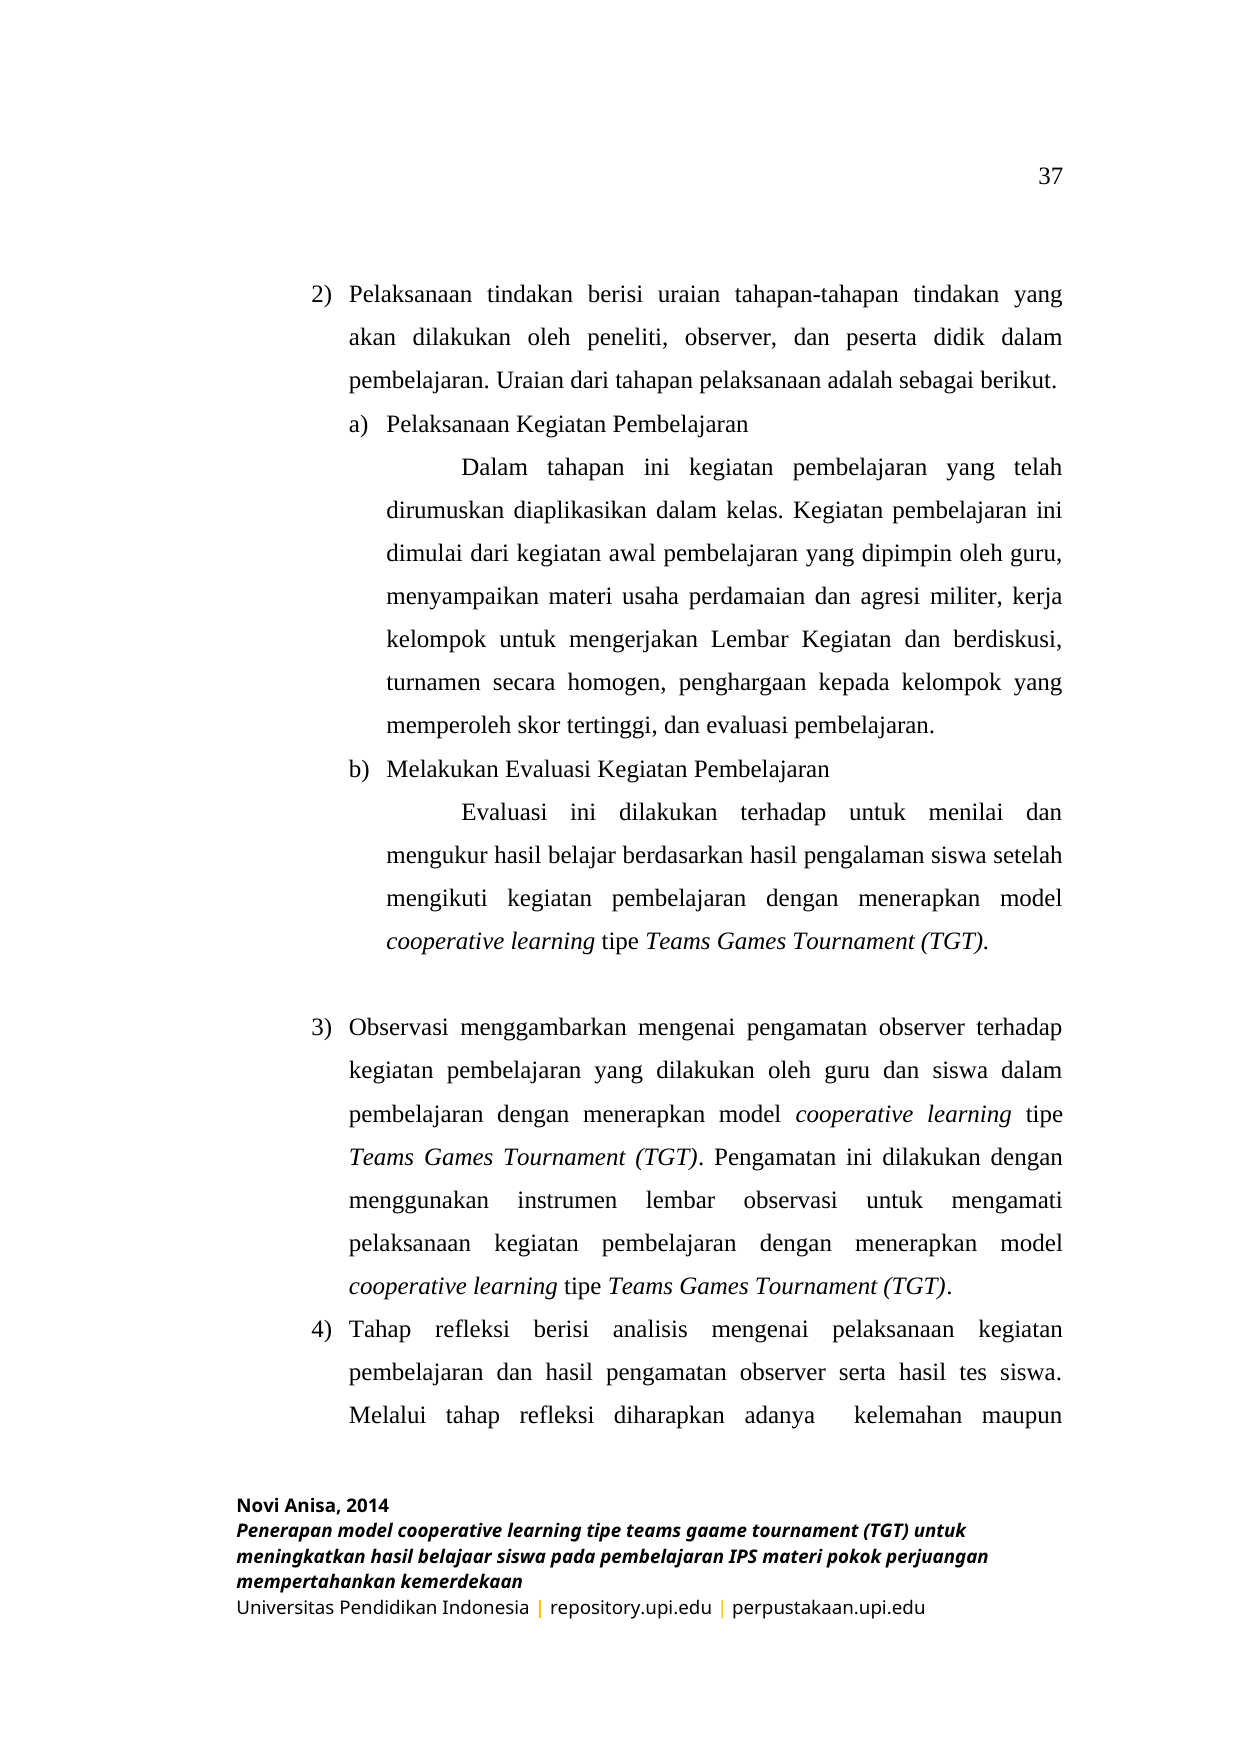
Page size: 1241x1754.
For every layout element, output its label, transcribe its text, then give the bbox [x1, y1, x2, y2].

list Melakukan Evaluasi Kegiatan Pembelajaran [349, 754, 1063, 782]
list Pelaksanaan tindakan berisi uraian tahapan-tahapan tindakan yang akan dilakukan oleh peneliti, observer, dan peserta didik dalam pembelajaran. Uraian dari tahapan pelaksanaan adalah sebagai berikut. [311, 279, 1063, 394]
list Observasi menggambarkan mengenai pengamatan observer terhadap kegiatan pembelajaran yang dilakukan oleh guru dan siswa dalam pembelajaran dengan menerapkan model cooperative learning tipe Teams Games Tournament (TGT). Pengamatan ini dilakukan dengan menggunakan instrumen lembar observasi untuk mengamati pelaksanaan kegiatan pembelajaran dengan menerapkan model cooperative learning tipe Teams Games Tournament (TGT). [311, 1012, 1063, 1300]
list Pelaksanaan Kegiatan Pembelajaran [349, 409, 1063, 437]
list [311, 1314, 1063, 1429]
list Dalam tahapan ini kegiatan pembelajaran yang telah dirumuskan diaplikasikan dalam kelas. Kegiatan pembelajaran ini dimulai dari kegiatan awal pembelajaran yang dipimpin oleh guru, menyampaikan materi usaha perdamaian dan agresi militer, kerja kelompok untuk mengerjakan Lembar Kegiatan dan berdiskusi, turnamen secara homogen, penghargaan kepada kelompok yang memperoleh skor tertinggi, dan evaluasi pembelajaran. [386, 452, 1063, 739]
list Evaluasi ini dilakukan terhadap untuk menilai dan mengukur hasil belajar berdasarkan hasil pengalaman siswa setelah mengikuti kegiatan pembelajaran dengan menerapkan model cooperative learning tipe Teams Games Tournament (TGT). [386, 797, 1063, 955]
